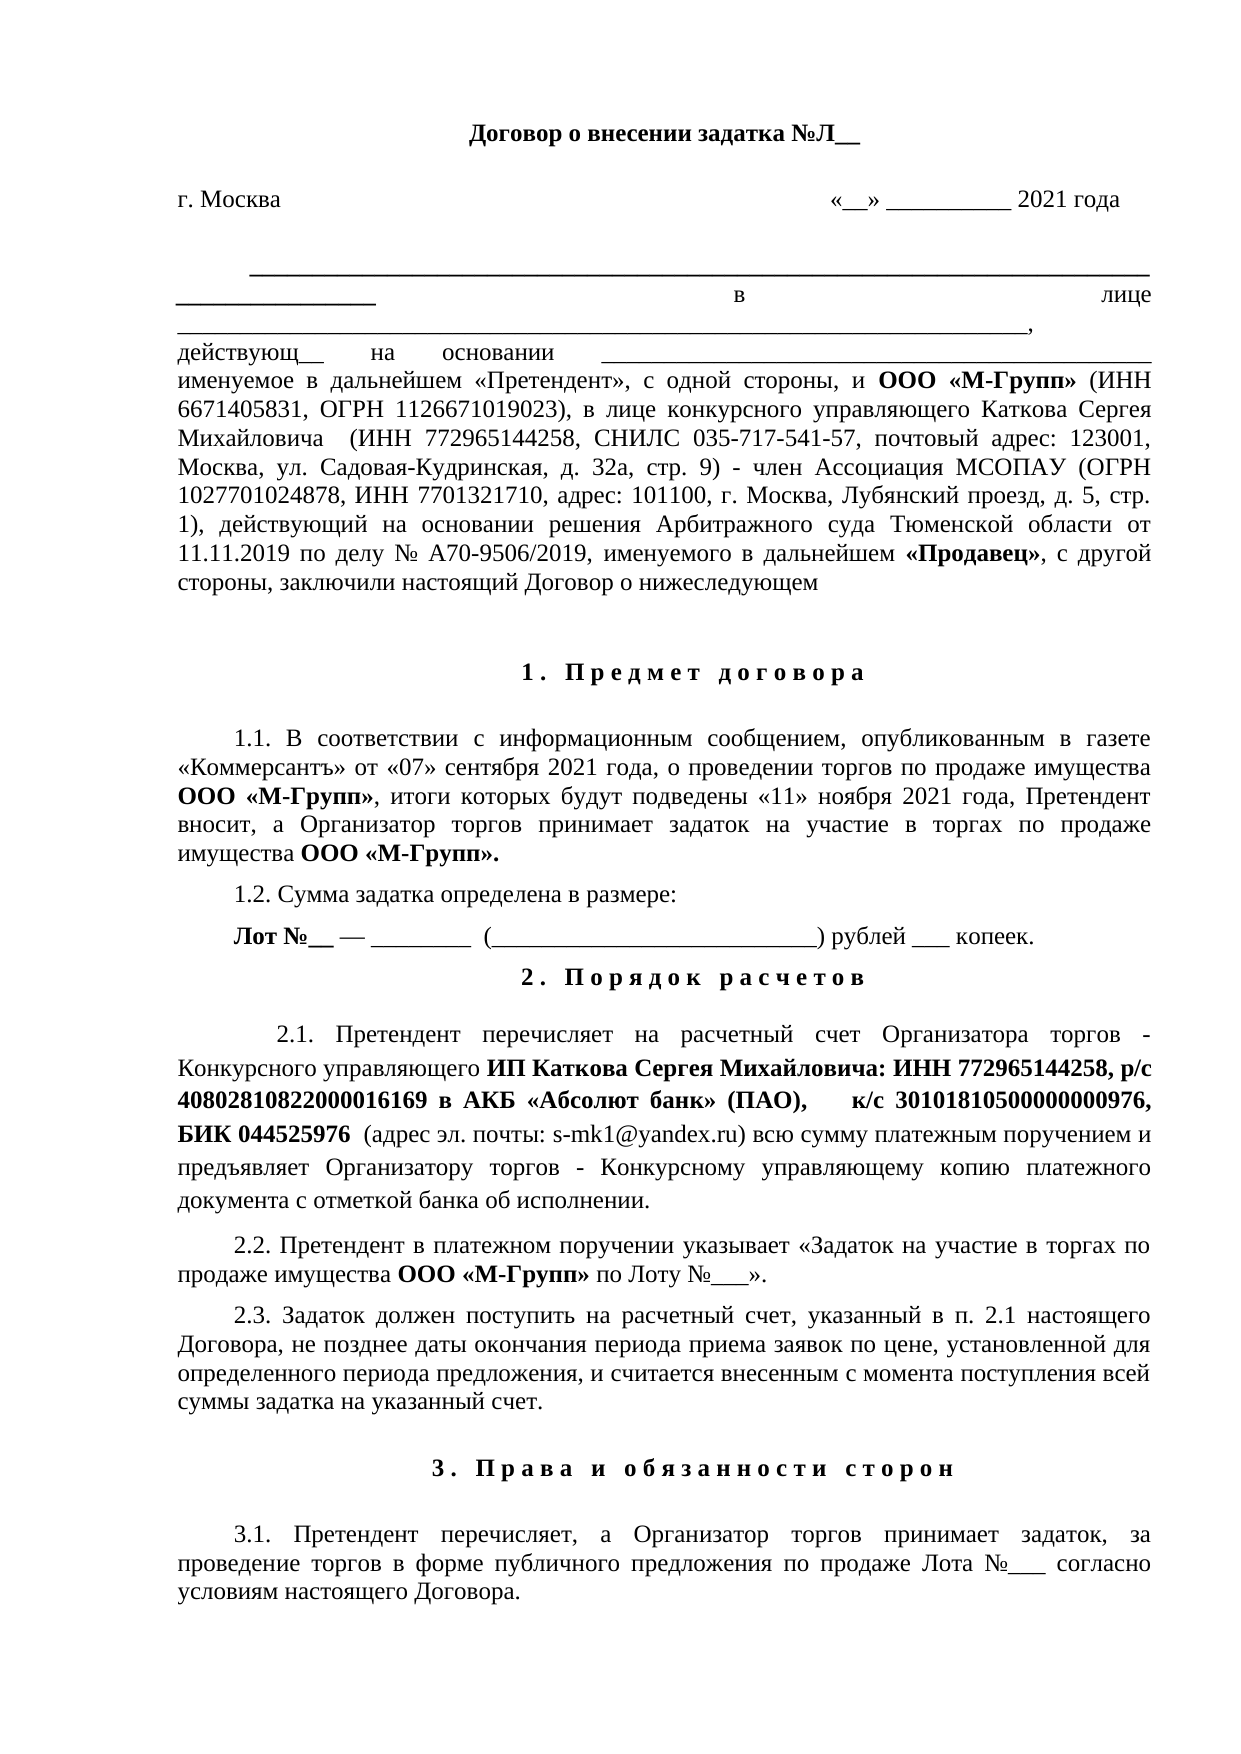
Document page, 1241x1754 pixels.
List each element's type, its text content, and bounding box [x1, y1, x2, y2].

text 1.2. Сумма задатка определена в размере: [177, 879, 1152, 908]
text 2.2. Претендент в платежном поручении указывает «Задаток на участие в торгах по продаже имущества ООО «М-Групп» по Лоту №___». [177, 1230, 1152, 1288]
text 1. Предмет договора [177, 657, 1152, 686]
text 3.1. Претендент перечисляет, а Организатор торгов принимает задаток, за проведение торгов в форме публичного предложения по продаже Лота №___ согласно условиям настоящего Договора. [177, 1519, 1152, 1605]
text 2. Порядок расчетов [177, 962, 1152, 991]
text 2.3. Задаток должен поступить на расчетный счет, указанный в п. 2.1 настоящего Договора, не позднее даты окончания периода приема заявок по цене, установленной для определенного периода предложения, и считается внесенным с момента поступления всей суммы задатка на указанный счет. [177, 1300, 1152, 1415]
text Договор о внесении задатка №Л__ [177, 118, 1152, 147]
text ________________________________________________________________________________________ в лице ____________________________________________________________________, действующ__ на основании ____________________________________________ именуемое в дальнейшем «Претендент», с одной стороны, и ООО «М-Групп» (ИНН 6671405831, ОГРН 1126671019023), в лице конкурсного управляющего Каткова Сергея Михайловича (ИНН 772965144258, СНИЛС 035-717-541-57, почтовый адрес: 123001, Москва, ул. Садовая-Кудринская, д. 32а, стр. 9) - член Ассоциация МСОПАУ (ОГРН 1027701024878, ИНН 7701321710, адрес: 101100, г. Москва, Лубянский проезд, д. 5, стр. 1), действующий на основании решения Арбитражного суда Тюменской области от 11.11.2019 по делу № А70-9506/2019, именуемого в дальнейшем «Продавец», с другой стороны, заключили настоящий Договор о нижеследующем [177, 251, 1152, 596]
text 3. Права и обязанности сторон [177, 1453, 1152, 1481]
text 1.1. В соответствии с информационным сообщением, опубликованным в газете «Коммерсантъ» от «07» сентября 2021 года, о проведении торгов по продаже имущества ООО «М-Групп», итоги которых будут подведены «11» ноября 2021 года, Претендент вносит, а Организатор торгов принимает задаток на участие в торгах по продаже имущества ООО «М-Групп». [177, 723, 1152, 867]
text г. Москва «__» __________ 2021 года [177, 184, 1152, 213]
text 2.1. Претендент перечисляет на расчетный счет Организатора торгов - Конкурсного управляющего ИП Каткова Сергея Михайловича: ИНН 772965144258, р/с 40802810822000016169 в АКБ «Абсолют банк» (ПАО), к/с 30101810500000000976, БИК 044525976 (адрес эл. почты: s-mk1@yandex.ru) всю сумму платежным поручением и предъявляет Организатору торгов - Конкурсному управляющему копию платежного документа с отметкой банка об исполнении. [177, 1019, 1152, 1213]
text Лот №__ — ________ (__________________________) рублей ___ копеек. [177, 921, 1152, 949]
